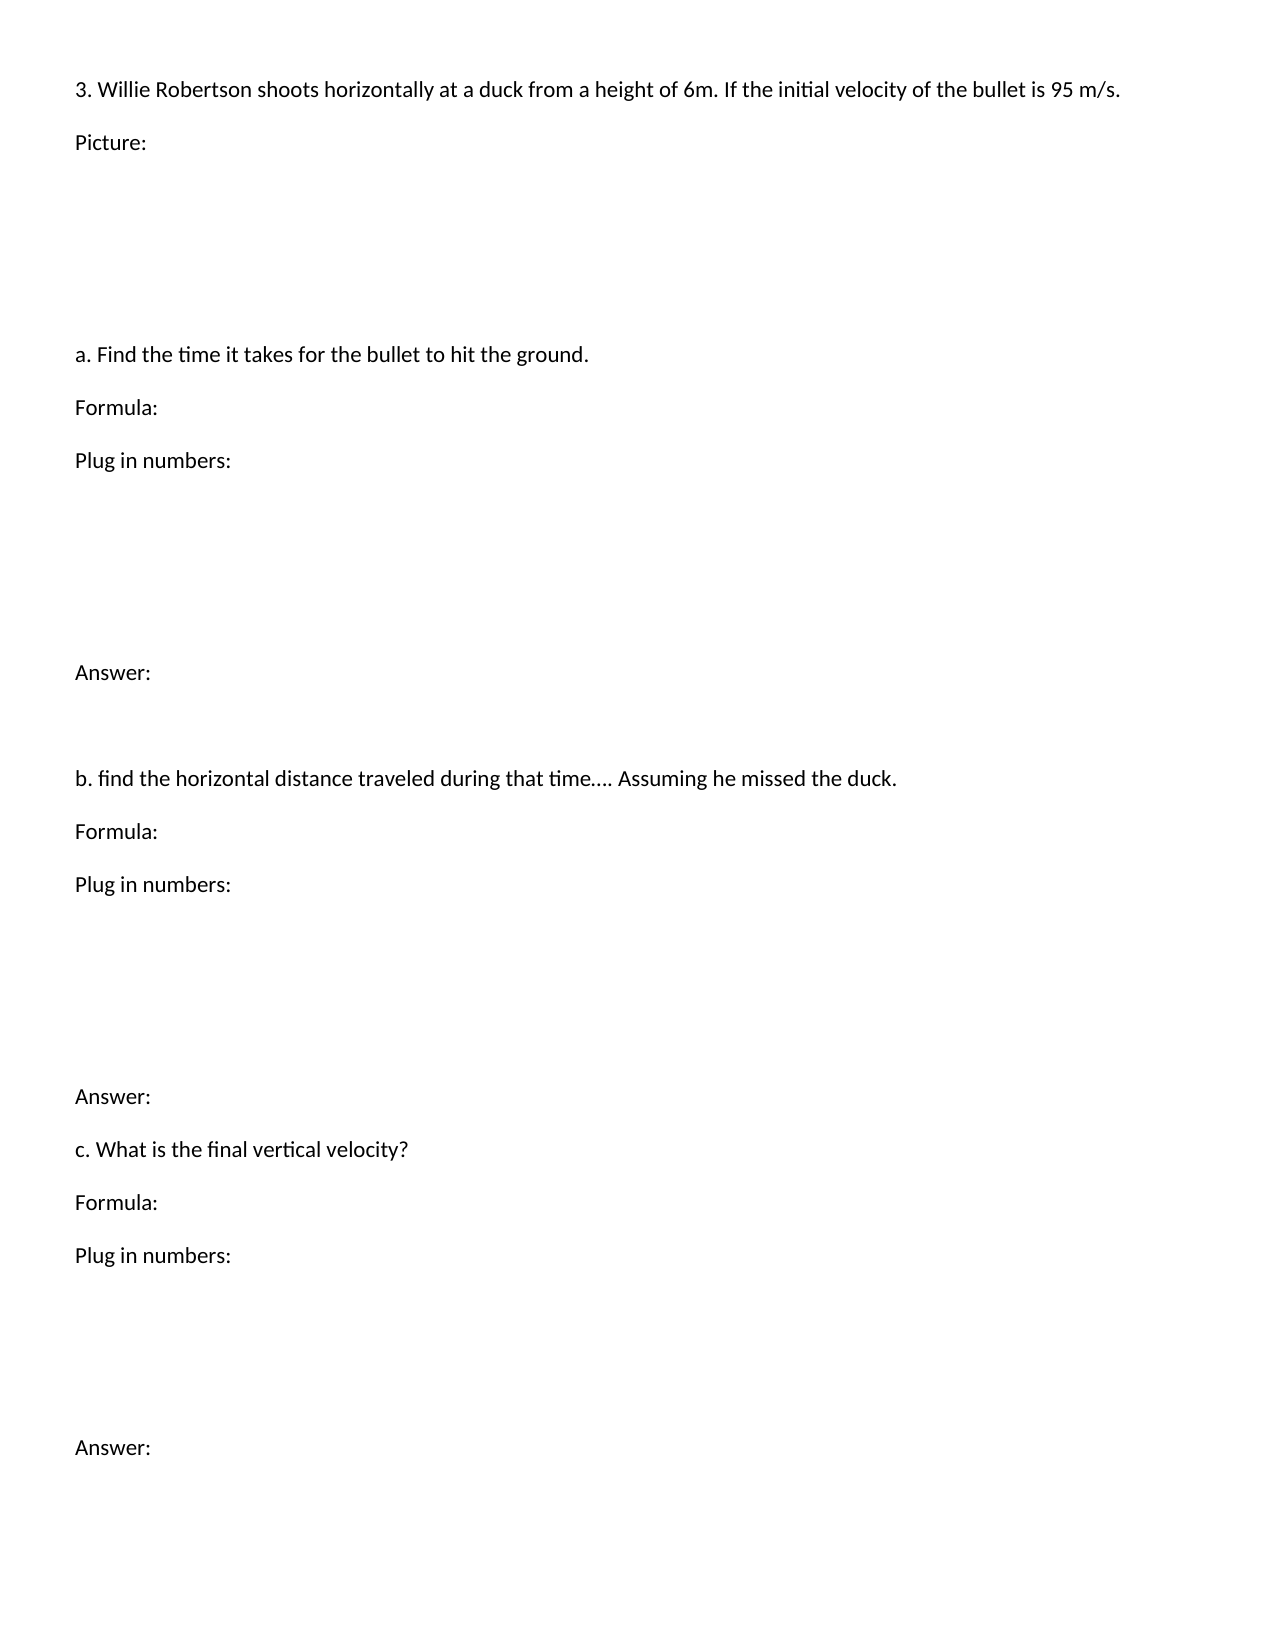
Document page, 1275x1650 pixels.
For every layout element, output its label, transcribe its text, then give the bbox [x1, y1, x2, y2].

text Answer: [75, 1082, 1200, 1110]
text 3. Willie Robertson shoots horizontally at a duck from a height of 6m. If the initial velocity of the bullet is 95 m/s. [75, 75, 1200, 103]
text Formula: [75, 1188, 1200, 1216]
text Formula: [75, 393, 1200, 421]
text Plug in numbers: [75, 446, 1200, 474]
text Plug in numbers: [75, 1241, 1200, 1302]
text Picture: [75, 128, 1200, 156]
text c. What is the final vertical velocity? [75, 1135, 1200, 1163]
text Answer: [75, 658, 1200, 686]
text b. find the horizontal distance traveled during that time…. Assuming he missed the duck. [75, 764, 1200, 792]
text Answer: [75, 1433, 1200, 1461]
text Formula: [75, 817, 1200, 845]
text Plug in numbers: [75, 870, 1200, 898]
text a. Find the time it takes for the bullet to hit the ground. [75, 340, 1200, 368]
